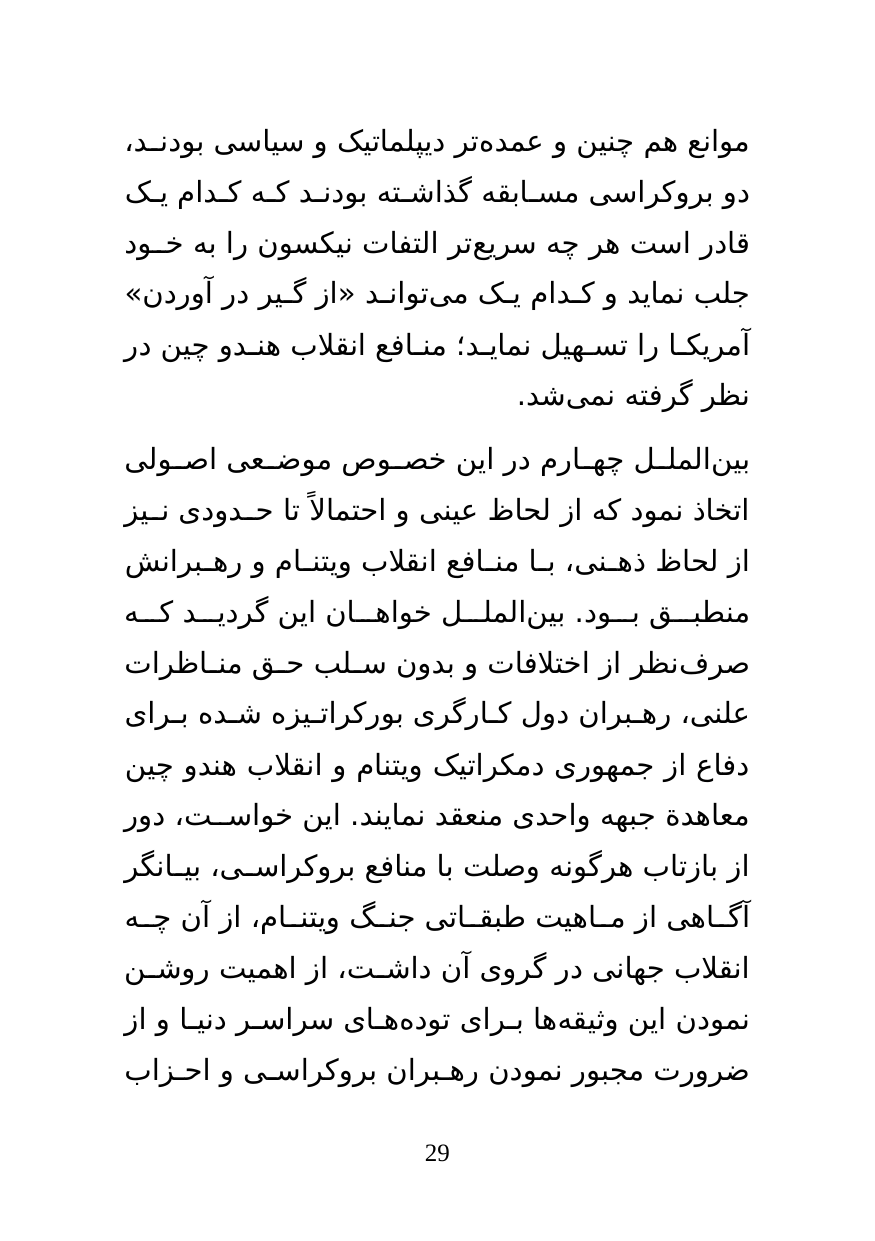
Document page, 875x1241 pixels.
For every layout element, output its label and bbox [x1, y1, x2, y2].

text [124, 124, 750, 413]
text [124, 442, 750, 1087]
